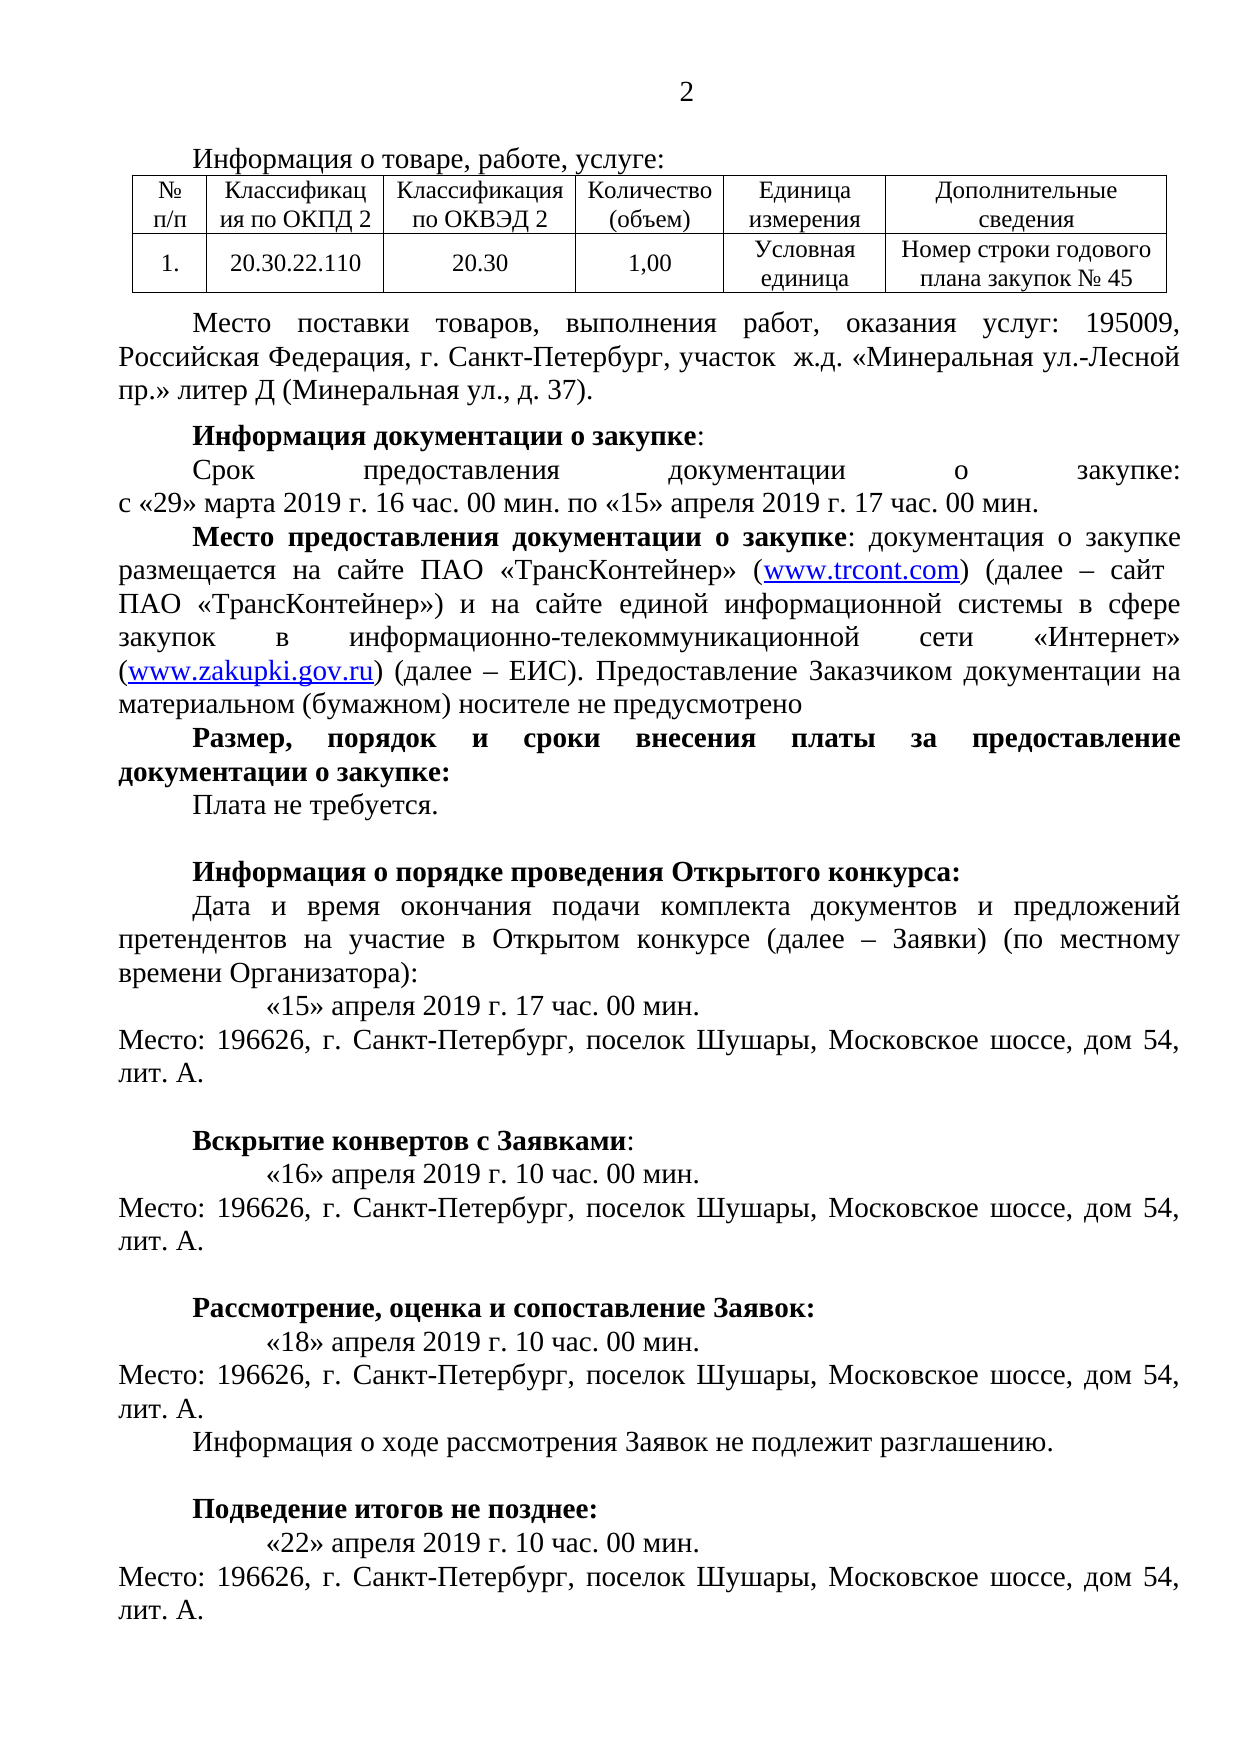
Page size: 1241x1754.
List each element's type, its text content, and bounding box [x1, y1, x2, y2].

table_header Классификация по ОКПД 2 [207, 176, 383, 233]
text «22» апреля 2019 г. 10 час. 00 мин. [118, 1525, 1181, 1559]
table_cell 20.30 [384, 234, 575, 292]
table_header Дополнительные сведения [886, 176, 1166, 233]
text Место: 196626, г. Санкт-Петербург, поселок Шушары, Московское шоссе, дом 54, лит. А. [118, 1022, 1181, 1089]
text Плата не требуется. [118, 787, 1181, 821]
text Рассмотрение, оценка и сопоставление Заявок: [118, 1290, 1181, 1324]
table_header Количество (объем) [576, 176, 723, 233]
text «15» апреля 2019 г. 17 час. 00 мин. [118, 988, 1181, 1022]
table_cell Номер строки годового плана закупок № 45 [886, 234, 1166, 292]
text Вскрытие конвертов с Заявками: [118, 1123, 1181, 1156]
text Место предоставления документации о закупке: документация о закупке размещается на сайте ПАО «ТрансКонтейнер» (www.trcont.com) (далее – сайт ПАО «ТрансКонтейнер») и на сайте единой информационной системы в сфере закупок в информационно-телекоммуникационной сети «Интернет» (www.zakupki.gov.ru) (далее – ЕИС). Предоставление Заказчиком документации на материальном (бумажном) носителе не предусмотрено [118, 519, 1181, 720]
table_header Классификация по ОКВЭД 2 [384, 176, 575, 233]
text Информация о товаре, работе, услуге: [118, 141, 1181, 174]
table_cell 1,00 [576, 234, 723, 292]
text Дата и время окончания подачи комплекта документов и предложений претендентов на участие в Открытом конкурсе (далее – Заявки) (по местному времени Организатора): [118, 888, 1181, 988]
text Срок предоставления документации о закупке: с «29» марта 2019 г. 16 час. 00 мин. по «15» апреля 2019 г. 17 час. 00 мин. [118, 452, 1181, 519]
text Информация о ходе рассмотрения Заявок не подлежит разглашению. [118, 1424, 1181, 1458]
text «18» апреля 2019 г. 10 час. 00 мин. [118, 1324, 1181, 1357]
text Информация документации о закупке: [118, 418, 1181, 452]
table_cell 20.30.22.110 [207, 234, 383, 292]
text Место: 196626, г. Санкт-Петербург, поселок Шушары, Московское шоссе, дом 54, лит. А. [118, 1357, 1181, 1424]
table_header № п/п [133, 176, 206, 233]
table_cell Условная единица [724, 234, 885, 292]
text Размер, порядок и сроки внесения платы за предоставление документации о закупке: [118, 720, 1181, 787]
text Подведение итогов не позднее: [118, 1492, 1181, 1525]
table_header Единица измерения [724, 176, 885, 233]
text Место: 196626, г. Санкт-Петербург, поселок Шушары, Московское шоссе, дом 54, лит. А. [118, 1559, 1181, 1626]
text Место поставки товаров, выполнения работ, оказания услуг: 195009, Российская Федерация, г. Санкт-Петербург, участок ж.д. «Минеральная ул.-Лесной пр.» литер Д (Минеральная ул., д. 37). [118, 305, 1181, 406]
text Место: 196626, г. Санкт-Петербург, поселок Шушары, Московское шоссе, дом 54, лит. А. [118, 1190, 1181, 1257]
table_cell 1. [133, 234, 206, 292]
text Информация о порядке проведения Открытого конкурса: [118, 854, 1181, 888]
text «16» апреля 2019 г. 10 час. 00 мин. [118, 1156, 1181, 1190]
